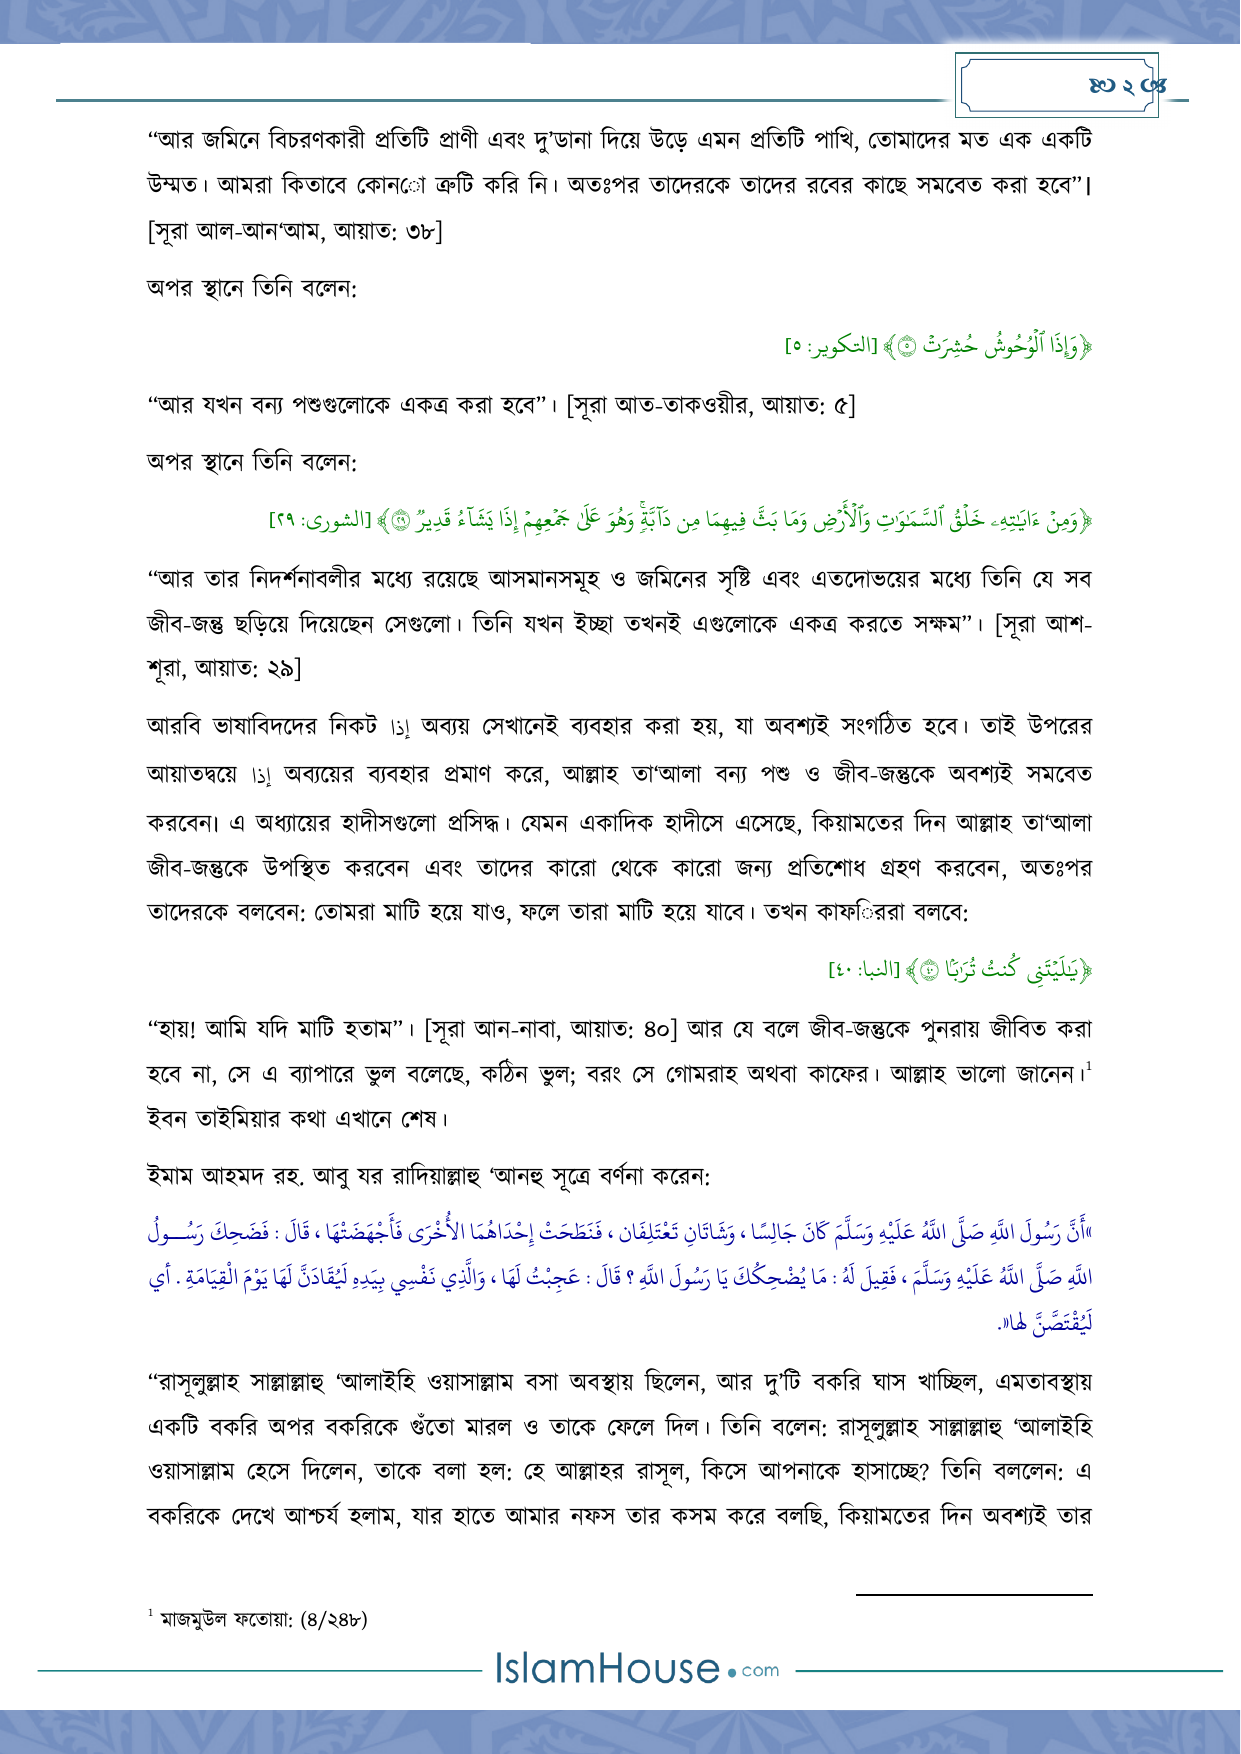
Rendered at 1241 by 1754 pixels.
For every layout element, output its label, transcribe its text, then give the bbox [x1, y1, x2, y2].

text »أَنَّ رَسُولَ اللَّهِ صَلَّى اللَّهُ عَلَيْهِ وَسَلَّمَ كَانَ جَالِسًا ، وَشَاتَانِ تَعْتَلِفَان ، فَنَطَحَتْ إِحْدَاهُمَا الأُخْرَى فَأَجْهَضَتْهَا ، قَالَ : فَضَحِكَ رَسُولُ اللَّهِ صَلَّى اللَّهُ عَلَيْهِ وَسَلَّمَ ، فَقِيلَ لَهُ : مَا يُضْحِكُكَ يَا رَسُولَ اللَّهِ ؟ قَالَ : عَجِبْتُ لَهَا ، وَالَّذِي نَفْسِي بِيَدِهِ لَيُقَادَنَّ لَهَا يَوْمَ الْقِيَامَةِ . أي لَيُقْتَصَّنَّ لها«. [148, 1211, 1092, 1344]
text অপর স্থানে তিনি বলেন: [148, 440, 1092, 481]
text আরবি ভাষাবিদদের নিকট إذا অব্যয় সেখানেই ব্যবহার করা হয়, যা অবশ্যই সংগঠিত হবে। তাই উপরের আয়াতদ্বয়ে إذا অব্যয়ের ব্যবহার প্রমাণ করে, আল্লাহ তা‘আলা বন্য পশু ও জীব-জন্তুকে অবশ্যই সমবেত করবেন। এ অধ্যায়ের হাদীসগুলো প্রসিদ্ধ। যেমন একাদিক হাদীসে এসেছে, কিয়ামতের দিন আল্লাহ তা‘আলা জীব-জন্তুকে উপস্থিত করবেন এবং তাদের কারো থেকে কারো জন্য প্রতিশোধ গ্রহণ করবেন, অতঃপর তাদেরকে বলবেন: তোমরা মাটি হয়ে যাও, ফলে তারা মাটি হয়ে যাবে। তখন কাফিররা বলবে: [148, 704, 1092, 932]
text “হায়! আমি যদি মাটি হতাম”। [সূরা আন-নাবা, আয়াত: ৪০] আর যে বলে জীব-জন্তুকে পুনরায় জীবিত করা হবে না, সে এ ব্যাপারে ভুল বলেছে, কঠিন ভুল; বরং সে গোমরাহ অথবা কাফের। আল্লাহ ভালো জানেন। ইবন তাইমিয়ার কথা এখানে শেষ। [148, 1007, 1092, 1138]
picture [28, 1645, 483, 1691]
text “আর জমিনে বিচরণকারী প্রতিটি প্রাণী এবং দু’ডানা দিয়ে উড়ে এমন প্রতিটি পাখি, তোমাদের মত এক একটি উম্মত। আমরা কিতাবে কোনো ত্রুটি করি নি। অতঃপর তাদেরকে তাদের রবের কাছে সমবেত করা হবে”। [সূরা আল-আন‘আম, আয়াত: ৩৮] [148, 118, 1092, 250]
text “আর যখন বন্য পশুগুলোকে একত্র করা হবে”। [সূরা আত-তাকওয়ীর, আয়াত: ৫] [148, 383, 1092, 424]
text ﴿وَمِنۡ ءَايَٰتِهِۦ خَلۡقُ ٱلسَّمَٰوَٰتِ وَٱلۡأَرۡضِ وَمَا بَثَّ فِيهِمَا مِن دَآبَّةٖۚ وَهُوَ عَلَىٰ جَمۡعِهِمۡ إِذَا يَشَآءُ قَدِيرٞ ٢٩﴾ [الشورى: ٢٩] [148, 497, 1092, 541]
text “আর তার নিদর্শনাবলীর মধ্যে রয়েছে আসমানসমূহ ও জমিনের সৃষ্টি এবং এতদোভয়ের মধ্যে তিনি যে সব জীব-জন্তু ছড়িয়ে দিয়েছেন সেগুলো। তিনি যখন ইচ্ছা তখনই এগুলোকে একত্র করতে সক্ষম”। [সূরা আশ-শূরা, আয়াত: ২৯] [148, 557, 1092, 688]
text ﴿وَإِذَا ٱلۡوُحُوشُ حُشِرَتۡ ٥﴾ [التكوير: ٥] [148, 323, 1092, 367]
text অপর স্থানে তিনি বলেন: [148, 266, 1092, 307]
picture [487, 1646, 1224, 1691]
text ﴿يَٰلَيۡتَنِي كُنتُ تُرَٰبَۢا ٤٠﴾ [النبا: ٤٠] [148, 947, 1092, 991]
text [148, 1360, 1092, 1535]
text ইমাম আহমদ রহ. আবু যর রাদিয়াল্লাহু ‘আনহু সূত্রে বর্ণনা করেন: [148, 1154, 1092, 1195]
